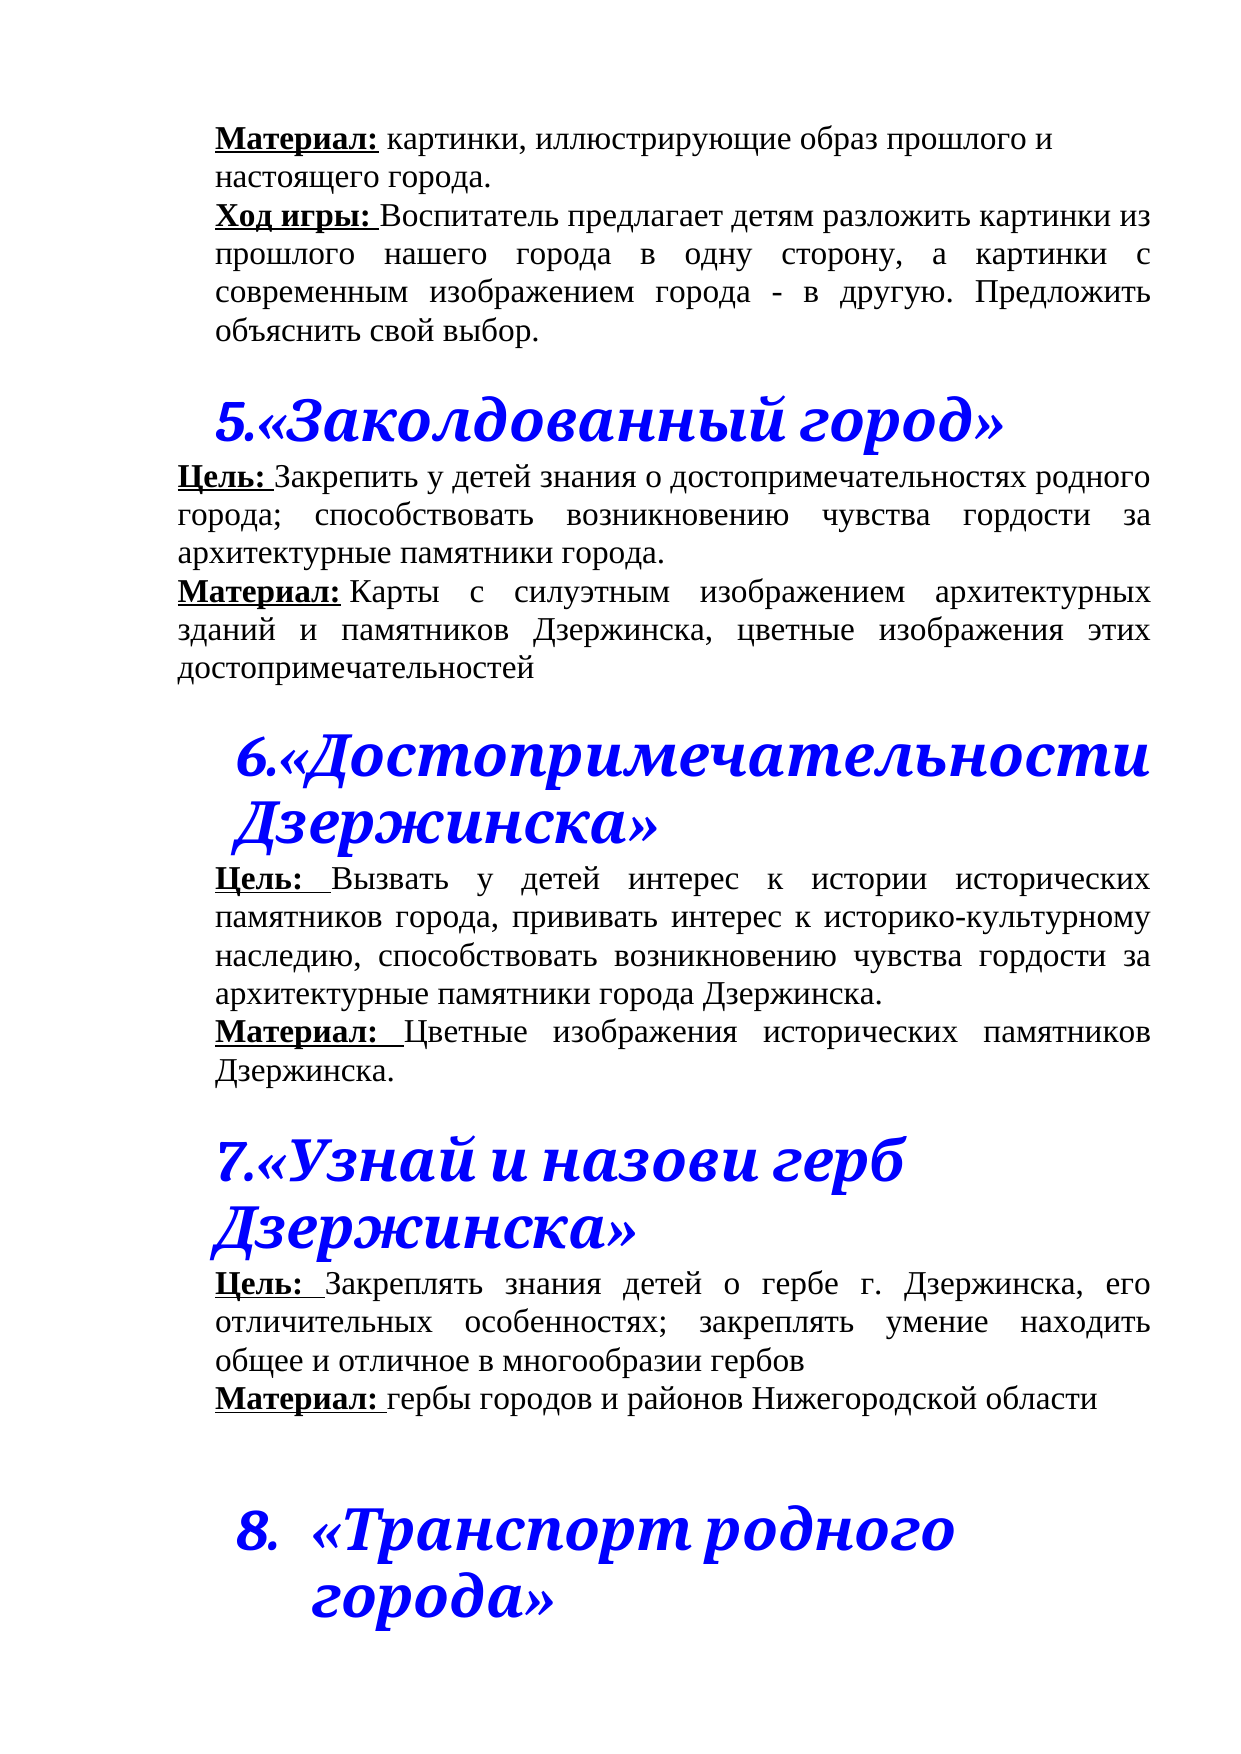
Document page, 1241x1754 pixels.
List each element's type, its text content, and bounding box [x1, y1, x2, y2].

text 5.«Заколдованный город» [215, 389, 1152, 456]
text Цель: Закрепить у детей знания о достопримечательностях родного города; способствовать возникновению чувства гордости за архитектурные памятники города. [177, 456, 1152, 571]
text Материал: Карты с силуэтным изображением архитектурных зданий и памятников Дзержинска, цветные изображения этих достопримечательностей [177, 571, 1152, 686]
text Цель: Вызвать у детей интерес к истории исторических памятников города, прививать интерес к историко-культурному наследию, способствовать возникновению чувства гордости за архитектурные памятники города Дзержинска. [215, 858, 1152, 1012]
text Цель: Закреплять знания детей о гербе г. Дзержинска, его отличительных особенностях; закреплять умение находить общее и отличное в многообразии гербов [215, 1263, 1152, 1378]
text 6.«Достопримечательности Дзержинска» [236, 724, 1152, 858]
text Материал: картинки, иллюстрирующие образ прошлого и настоящего города. [215, 118, 1152, 195]
text Материал: Цветные изображения исторических памятников Дзержинска. [215, 1012, 1152, 1088]
text Материал: гербы городов и районов Нижегородской области [215, 1378, 1152, 1417]
text Ход игры: Воспитатель предлагает детям разложить картинки из прошлого нашего города в одну сторону, а картинки с современным изображением города - в другую. Предложить объяснить свой выбор. [215, 195, 1152, 348]
text 7.«Узнай и назови герб Дзержинска» [215, 1129, 1152, 1263]
list «Транспорт родного города» [236, 1498, 1152, 1632]
